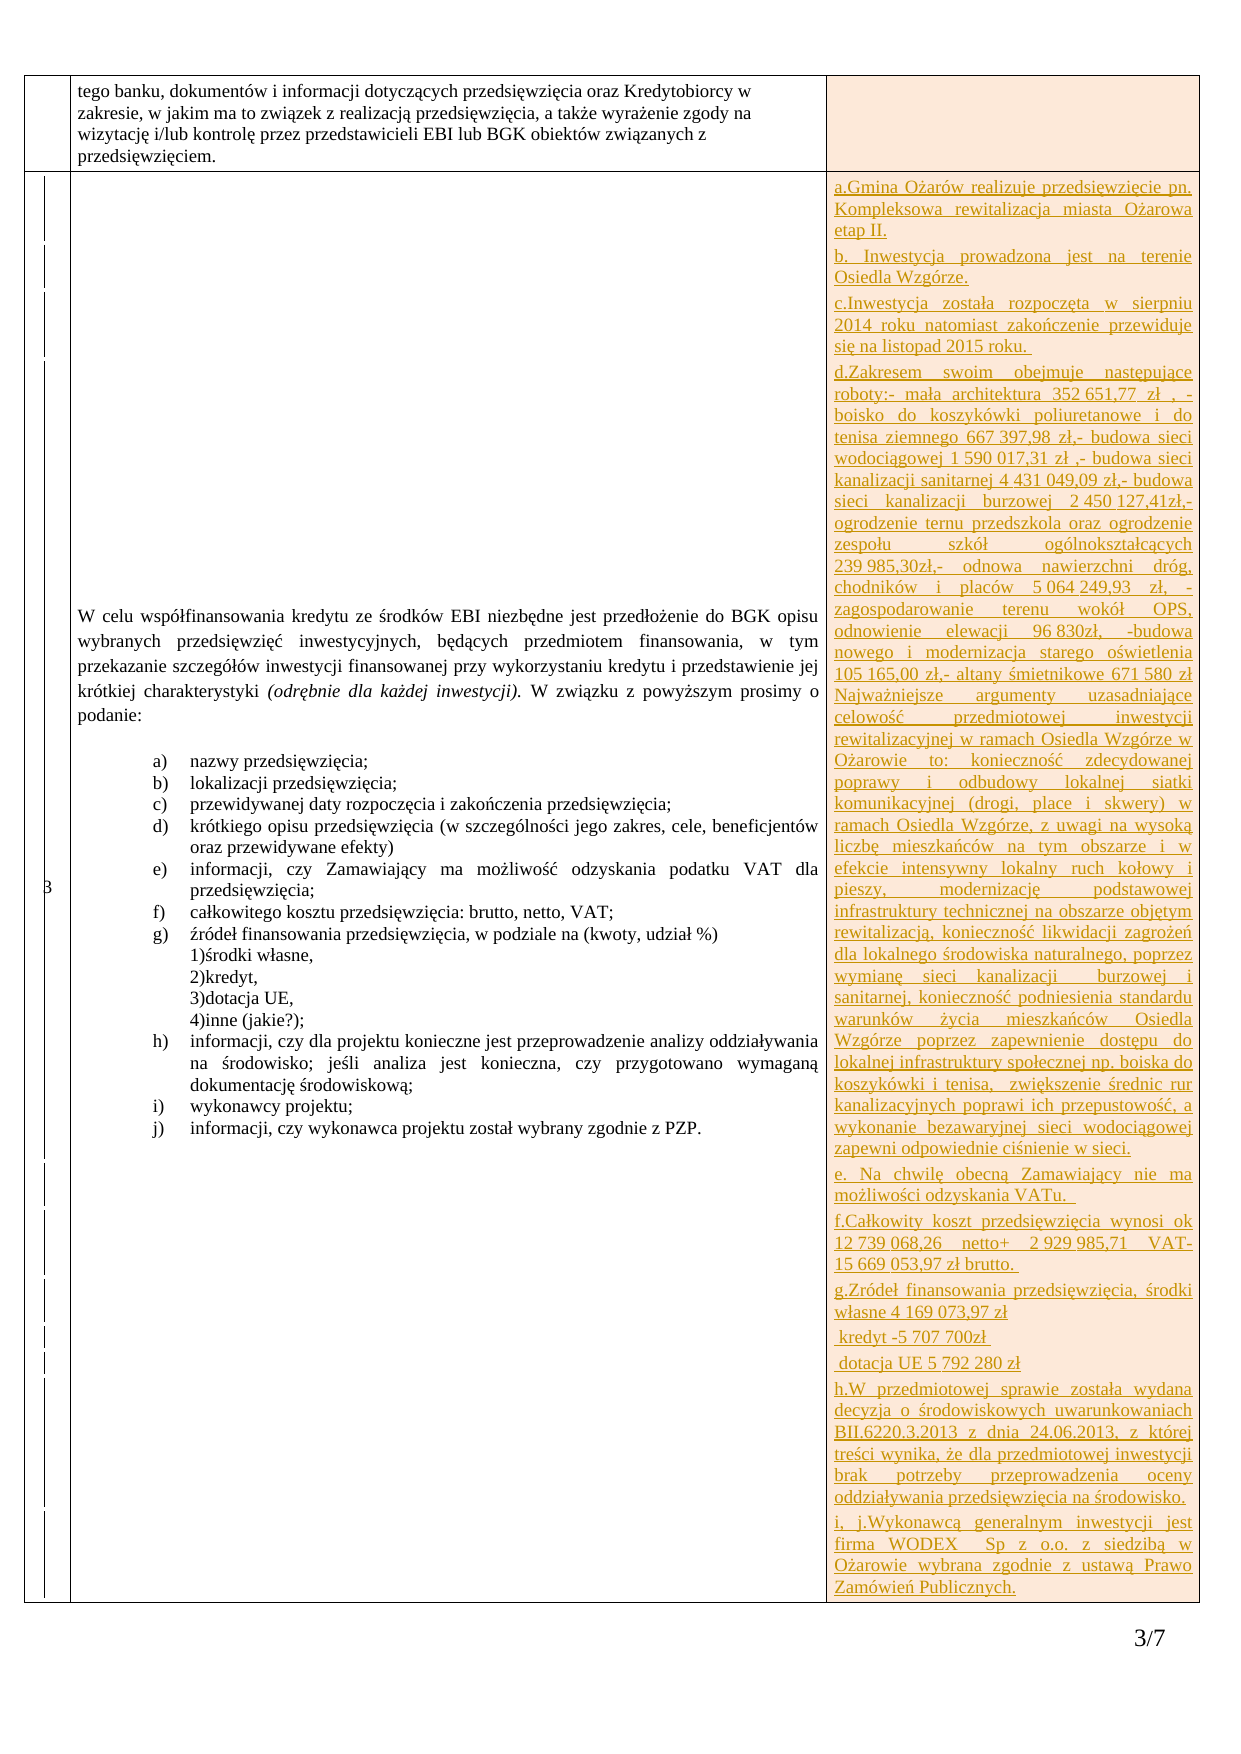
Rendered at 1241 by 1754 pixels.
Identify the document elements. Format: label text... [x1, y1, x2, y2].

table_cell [71, 76, 826, 171]
table_cell 2 [25, 76, 70, 171]
table_cell [827, 76, 1199, 171]
table_cell [827, 172, 1199, 1602]
table_cell W celu współfinansowania kredytu ze środków EBI niezbędne jest przedłożenie do BGK opisu wybranych przedsięwzięć inwestycyjnych, będących przedmiotem finansowania, w tym przekazanie szczegółów inwestycji finansowanej przy wykorzystaniu kredytu i przedstawienie jej krótkiej charakterystyki (odrębnie dla każdej inwestycji). W związku z powyższym prosimy o podanie: nazwy przedsięwzięcia; lokalizacji przedsięwzięcia; przewidywanej daty rozpoczęcia i zakończenia przedsięwzięcia; krótkiego opisu przedsięwzięcia (w szczególności jego zakres, cele, beneficjentów oraz przewidywane efekty) informacji, czy Zamawiający ma możliwość odzyskania podatku VAT dla przedsięwzięcia; całkowitego kosztu przedsięwzięcia: brutto, netto, VAT; źródeł finansowania przedsięwzięcia, w podziale na (kwoty, udział %) 1)środki własne, 2)kredyt, 3)dotacja UE, 4)inne (jakie?); informacji, czy dla projektu konieczne jest przeprowadzenie analizy oddziaływania na środowisko; jeśli analiza jest konieczna, czy przygotowano wymaganą dokumentację środowiskową; wykonawcy projektu; informacji, czy wykonawca projektu został wybrany zgodnie z PZP. [71, 172, 826, 1602]
table_cell 3 [25, 172, 70, 1602]
